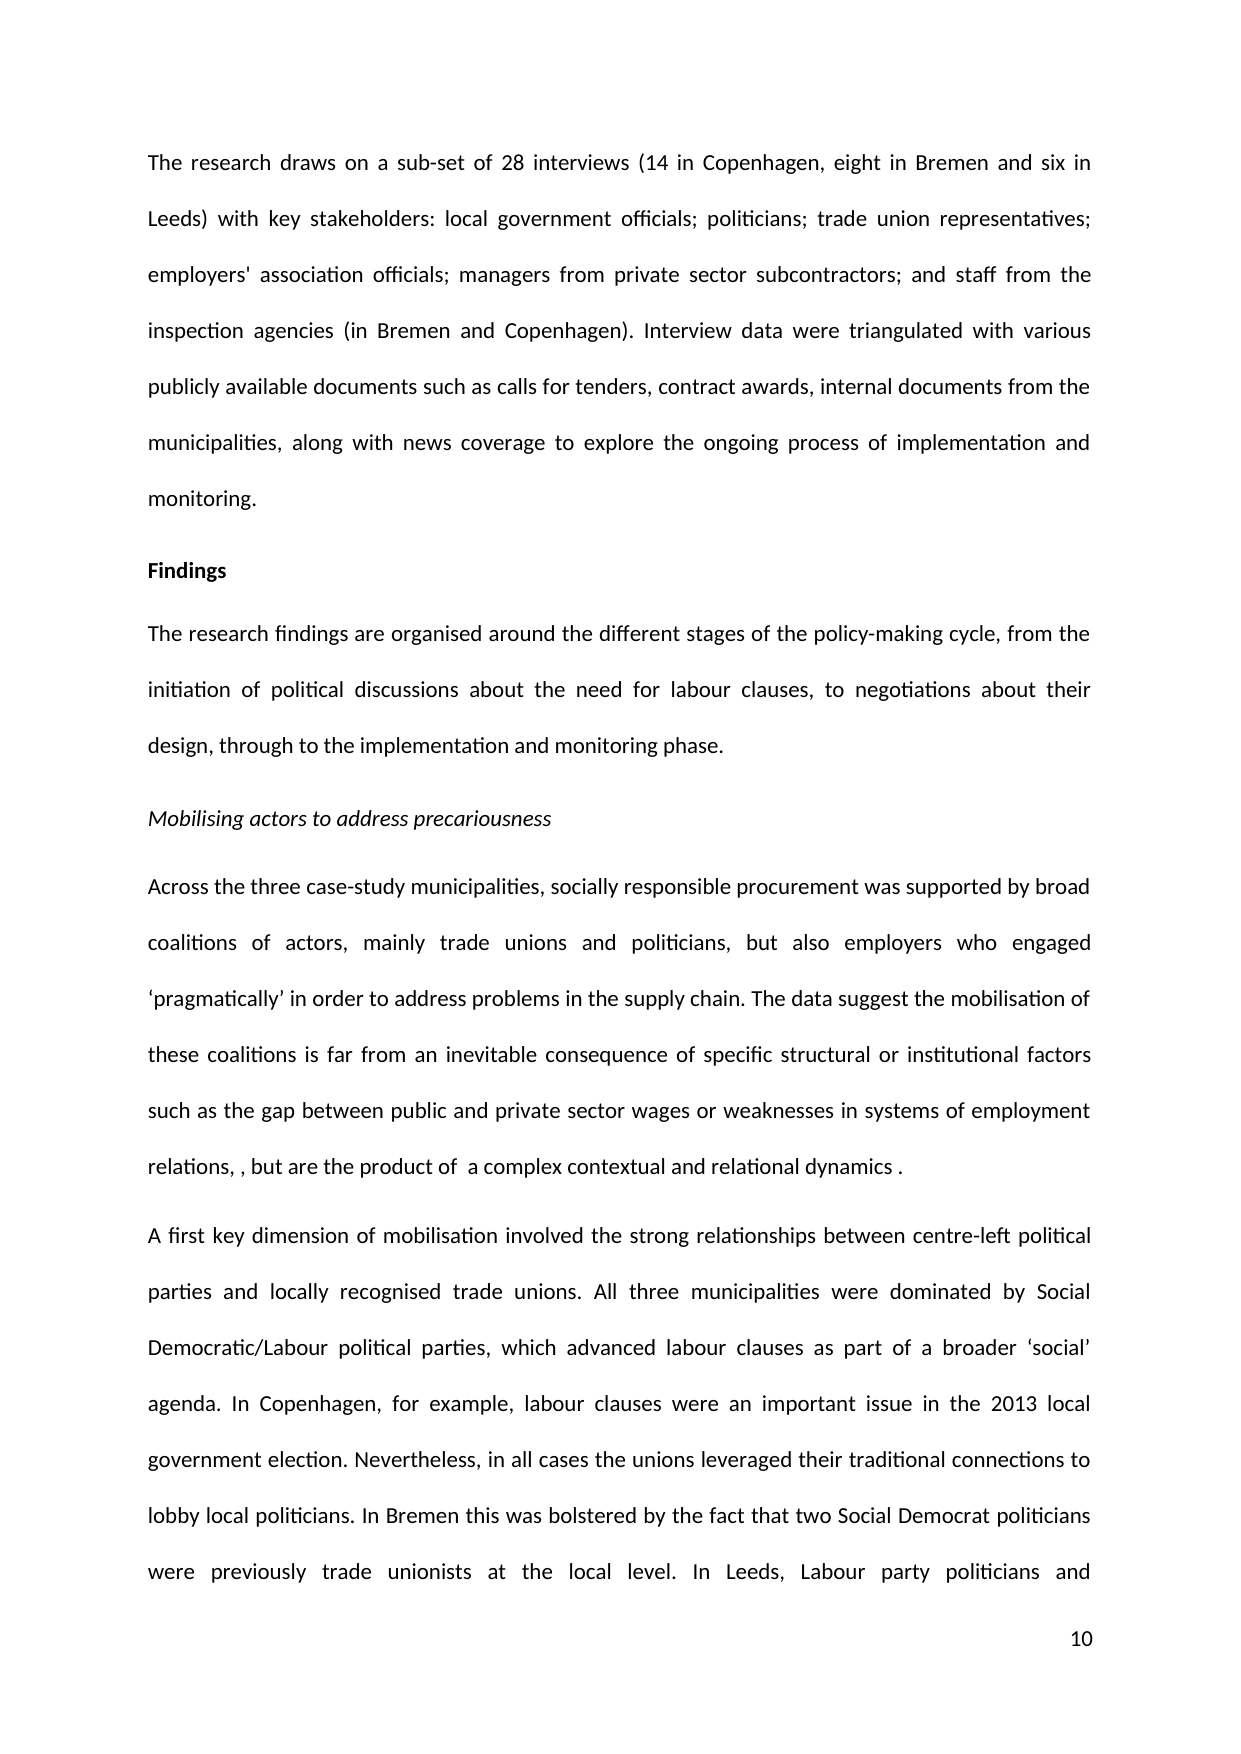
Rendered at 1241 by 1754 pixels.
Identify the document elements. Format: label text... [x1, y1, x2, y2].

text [148, 1221, 1093, 1585]
text Findings [148, 557, 1093, 584]
text Mobilising actors to address precariousness [148, 804, 1093, 832]
text Across the three case-study municipalities, socially responsible procurement was supported by broad coalitions of actors, mainly trade unions and politicians, but also employers who engaged ‘pragmatically’ in order to address problems in the supply chain. The data suggest the mobilisation of these coalitions is far from an inevitable consequence of specific structural or institutional factors such as the gap between public and private sector wages or weaknesses in systems of employment relations, , but are the product of a complex contextual and relational dynamics . [148, 872, 1093, 1180]
text The research findings are organised around the different stages of the policy-making cycle, from the initiation of political discussions about the need for labour clauses, to negotiations about their design, through to the implementation and monitoring phase. [148, 619, 1093, 759]
text The research draws on a sub-set of 28 interviews (14 in Copenhagen, eight in Bremen and six in Leeds) with key stakeholders: local government officials; politicians; trade union representatives; employers' association officials; managers from private sector subcontractors; and staff from the inspection agencies (in Bremen and Copenhagen). Interview data were triangulated with various publicly available documents such as calls for tenders, contract awards, internal documents from the municipalities, along with news coverage to explore the ongoing process of implementation and monitoring. [148, 148, 1093, 512]
